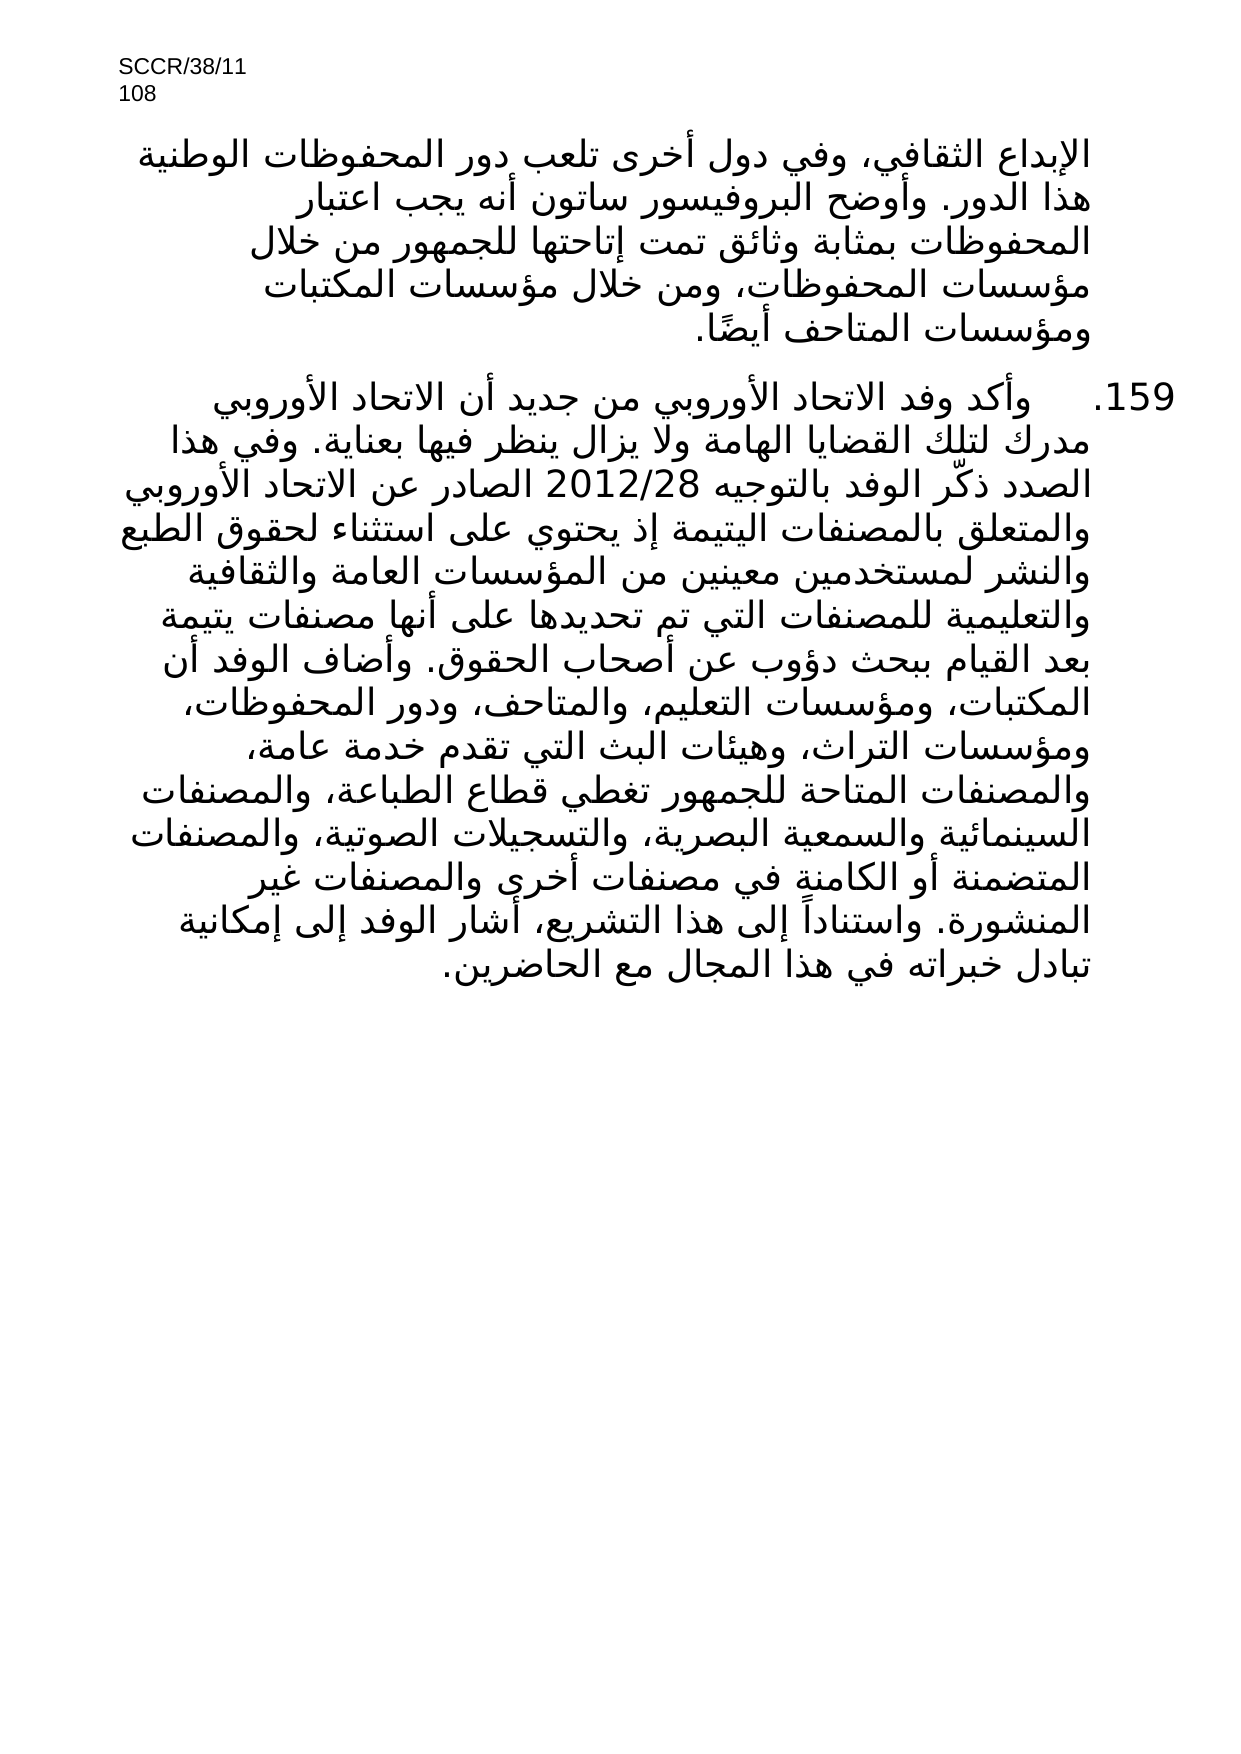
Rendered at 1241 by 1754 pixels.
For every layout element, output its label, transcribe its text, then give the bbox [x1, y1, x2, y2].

list وأكد وفد الاتحاد الأوروبي من جديد أن الاتحاد الأوروبي مدرك لتلك القضايا الهامة ولا يزال ينظر فيها بعناية. وفي هذا الصدد ذكّر الوفد بالتوجيه 2012/28 الصادر عن الاتحاد الأوروبي والمتعلق بالمصنفات اليتيمة إذ يحتوي على استثناء لحقوق الطبع والنشر لمستخدمين معينين من المؤسسات العامة والثقافية والتعليمية للمصنفات التي تم تحديدها على أنها مصنفات يتيمة بعد القيام ببحث دؤوب عن أصحاب الحقوق. وأضاف الوفد أن المكتبات، ومؤسسات التعليم، والمتاحف، ودور المحفوظات، ومؤسسات التراث، وهيئات البث التي تقدم خدمة عامة، والمصنفات المتاحة للجمهور تغطي قطاع الطباعة، والمصنفات السينمائية والسمعية البصرية، والتسجيلات الصوتية، والمصنفات المتضمنة أو الكامنة في مصنفات أخرى والمصنفات غير المنشورة. واستناداً إلى هذا التشريع، أشار الوفد إلى إمكانية تبادل خبراته في هذا المجال مع الحاضرين. [118, 375, 1092, 986]
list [118, 132, 1092, 350]
